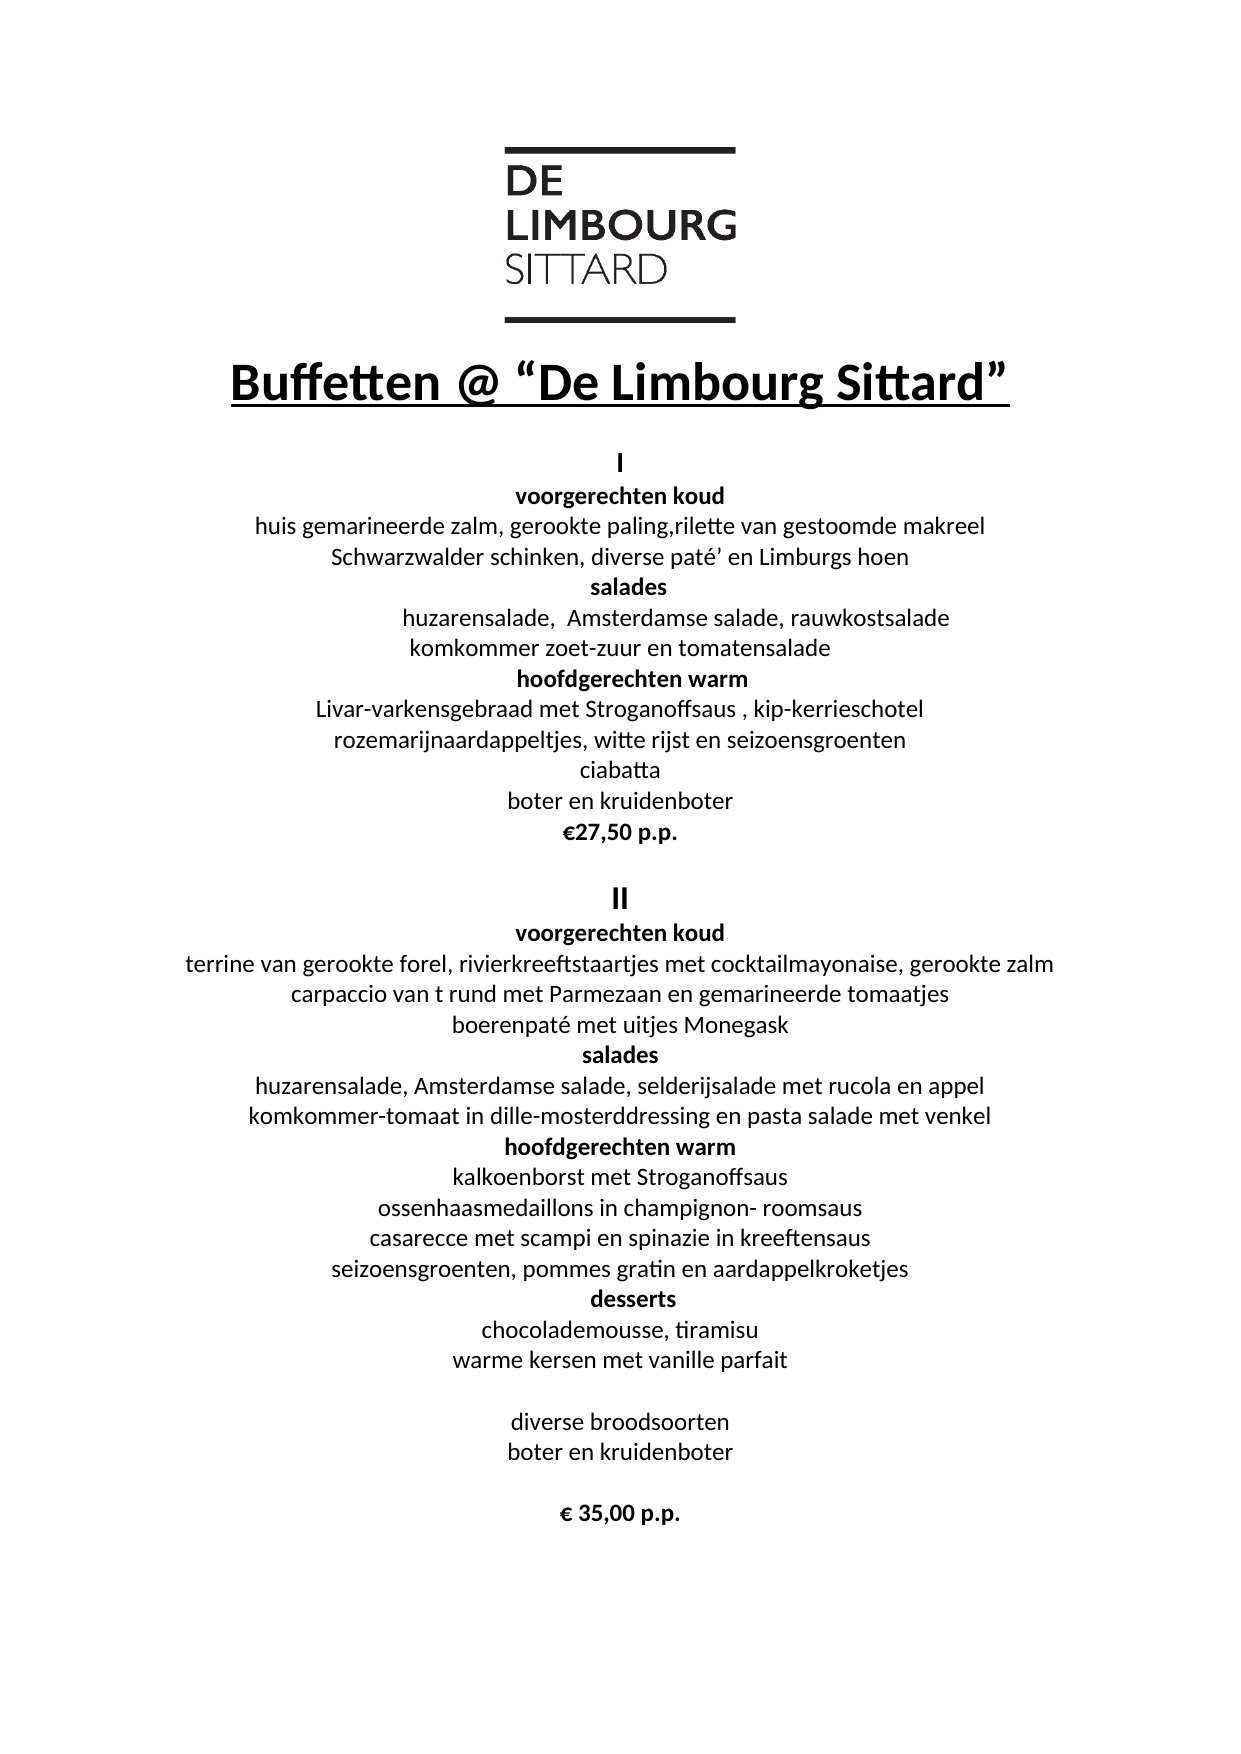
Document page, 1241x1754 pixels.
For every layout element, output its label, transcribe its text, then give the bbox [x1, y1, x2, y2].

text I [148, 444, 1093, 480]
text hoofdgerechten warm [148, 1131, 1093, 1162]
text Schwarzwalder schinken, diverse paté’ en Limburgs hoen [148, 541, 1093, 571]
text warme kersen met vanille parfait [148, 1345, 1093, 1375]
text huis gemarineerde zalm, gerookte paling,rilette van gestoomde makreel [148, 510, 1093, 541]
text hoofdgerechten warm [443, 663, 1093, 693]
text diverse broodsoorten [148, 1406, 1093, 1436]
text chocolademousse, tiramisu [148, 1314, 1093, 1345]
text boerenpaté met uitjes Monegask [148, 1009, 1093, 1039]
text komkommer zoet-zuur en tomatensalade [148, 632, 1093, 663]
text desserts [516, 1284, 1093, 1314]
text rozemarijnaardappeltjes, witte rijst en seizoensgroenten [148, 724, 1093, 754]
text salades [516, 571, 1093, 602]
text boter en kruidenboter [148, 785, 1093, 816]
text komkommer-tomaat in dille-mosterddressing en pasta salade met venkel [148, 1101, 1093, 1131]
text Livar-varkensgebraad met Stroganoffsaus , kip-kerrieschotel [148, 693, 1093, 724]
text € 35,00 p.p. [148, 1497, 1093, 1528]
text ciabatta [148, 754, 1093, 785]
text casarecce met scampi en spinazie in kreeftensaus [148, 1223, 1093, 1253]
text ossenhaasmedaillons in champignon- roomsaus [148, 1192, 1093, 1223]
text salades [148, 1039, 1093, 1070]
picture [504, 147, 736, 323]
text voorgerechten koud [148, 480, 1093, 510]
text II [148, 877, 1093, 917]
text boter en kruidenboter [148, 1436, 1093, 1467]
text huzarensalade, Amsterdamse salade, selderijsalade met rucola en appel [148, 1070, 1093, 1101]
text huzarensalade, Amsterdamse salade, rauwkostsalade [148, 602, 1093, 632]
text Buffetten @ “De Limbourg Sittard” [148, 348, 1093, 414]
text voorgerechten koud [148, 917, 1093, 948]
text kalkoenborst met Stroganoffsaus [148, 1162, 1093, 1192]
text carpaccio van t rund met Parmezaan en gemarineerde tomaatjes [148, 978, 1093, 1009]
text €27,50 p.p. [148, 816, 1093, 846]
text seizoensgroenten, pommes gratin en aardappelkroketjes [148, 1253, 1093, 1284]
text terrine van gerookte forel, rivierkreeftstaartjes met cocktailmayonaise, gerookte zalm [148, 948, 1093, 978]
